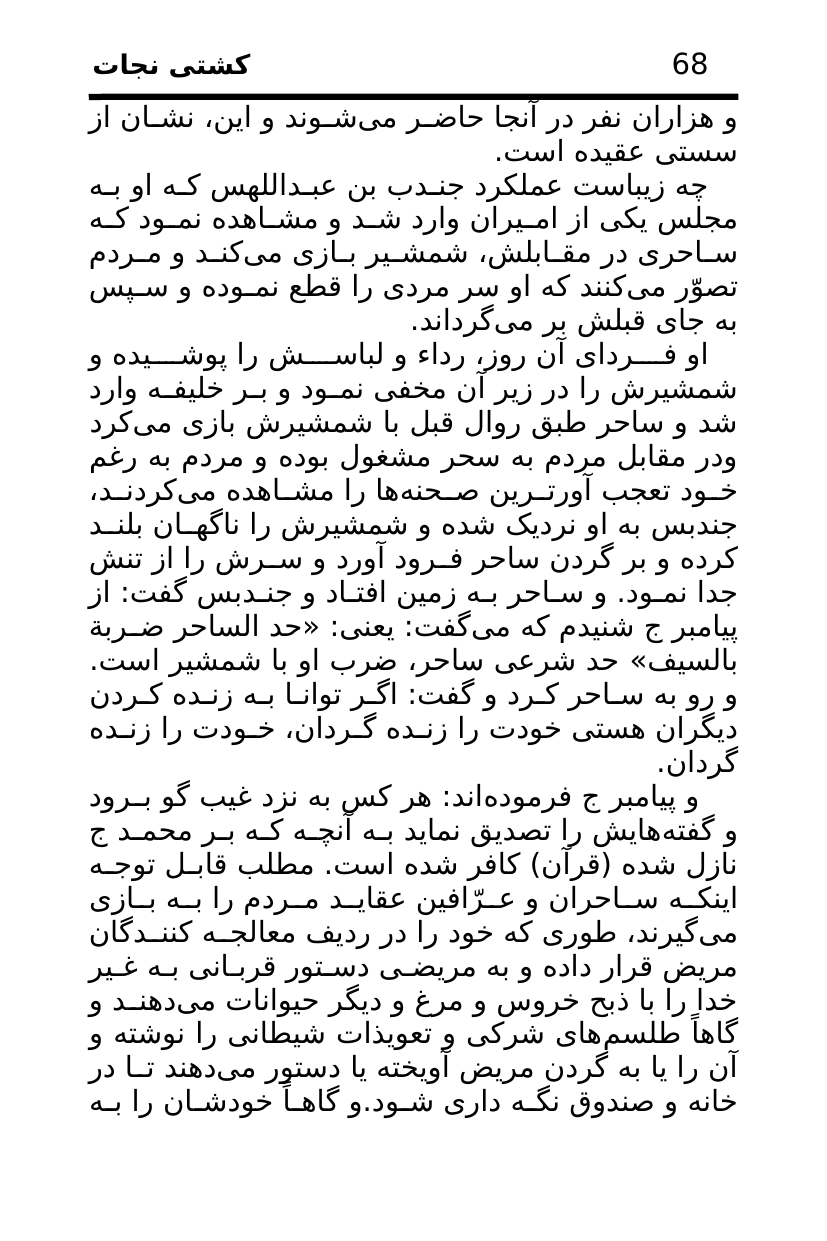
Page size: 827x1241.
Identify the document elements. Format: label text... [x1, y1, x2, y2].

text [89, 779, 738, 1119]
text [89, 100, 738, 168]
text چه زیباست عملکرد جندب بن عبداللهس که او به مجلس یکی از امیران وارد شد و مشاهده نمود که ساحری در مقابلش، شمشیر بازی می‌کند و مردم تصوّر می‌کنند که او سر مردی را قطع نموده و سپس به جای قبلش بر می‌گرداند. [89, 168, 738, 338]
text او فردای آن روز، رداء و لباسش را پوشیده و شمشیرش را در زیر آن مخفی نمود و بر خلیفه وارد شد و ساحر طبق روال قبل با شمشیرش بازی می‌کرد ودر مقابل مردم به سحر مشغول بوده و مردم به رغم خود تعجب آورترین صحنه‌ها را مشاهده می‌کردند، جندبس به او نردیک شده و شمشیرش را ناگهان بلند کرده و بر گردن ساحر فرود آورد و سرش را از تنش جدا نمود. و ساحر به زمین افتاد و جندبس گفت: از پیامبر ج شنیدم که می‌گفت: یعنی: «حد الساحر ضربة بالسيف» حد شرعی ساحر، ضرب او با شمشیر است. و رو به ساحر کرد و گفت: اگر توانا به زنده کردن دیگران هستی خودت را زنده گردان، خودت را زنده گردان. [89, 338, 738, 779]
